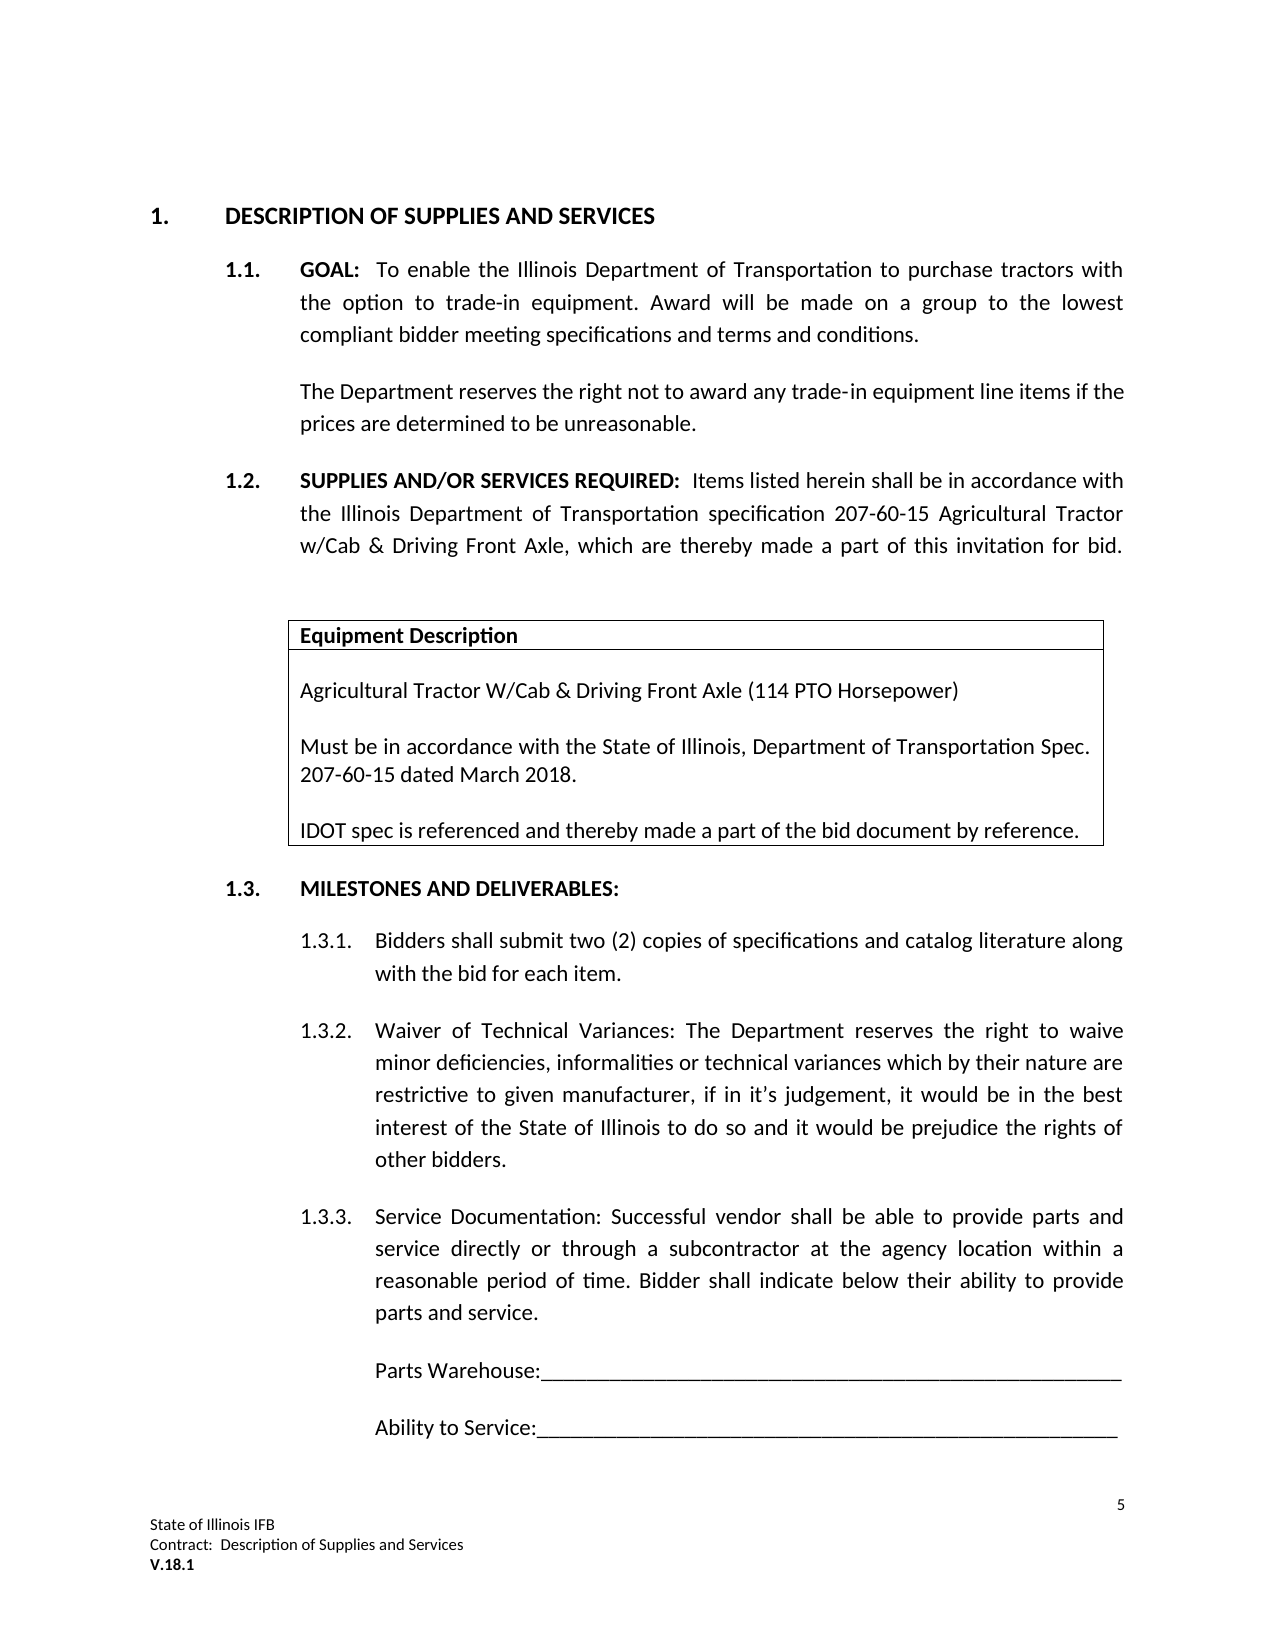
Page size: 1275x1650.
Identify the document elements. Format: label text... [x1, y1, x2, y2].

list Parts Warehouse:___________________________________________________ [375, 1356, 1125, 1384]
list Bidders shall submit two (2) copies of specifications and catalog literature along with the bid for each item. [300, 927, 1125, 987]
list The Department reserves the right not to award any trade-in equipment line items if the prices are determined to be unreasonable. [300, 377, 1125, 437]
list DESCRIPTION OF SUPPLIES AND SERVICES [150, 200, 1125, 231]
list GOAL: To enable the Illinois Department of Transportation to purchase tractors with the option to trade-in equipment. Award will be made on a group to the lowest compliant bidder meeting specifications and terms and conditions. [225, 256, 1125, 348]
list Waiver of Technical Variances: The Department reserves the right to waive minor deficiencies, informalities or technical variances which by their nature are restrictive to given manufacturer, if in it’s judgement, it would be in the best interest of the State of Illinois to do so and it would be prejudice the rights of other bidders. [300, 1016, 1125, 1173]
list Ability to Service:___________________________________________________ [375, 1413, 1125, 1441]
table_cell Agricultural Tractor W/Cab & Driving Front Axle (114 PTO Horsepower) Must be in accordance with the State of Illinois, Department of Transportation Spec. 207-60-15 dated March 2018. IDOT spec is referenced and thereby made a part of the bid document by reference. [289, 650, 1103, 844]
table_header Equipment Description [289, 621, 1103, 649]
list MILESTONES AND DELIVERABLES: [225, 874, 1125, 902]
list SUPPLIES AND/OR SERVICES REQUIRED: [225, 466, 1125, 591]
list Service Documentation: Successful vendor shall be able to provide parts and service directly or through a subcontractor at the agency location within a reasonable period of time. Bidder shall indicate below their ability to provide parts and service. [300, 1202, 1125, 1327]
